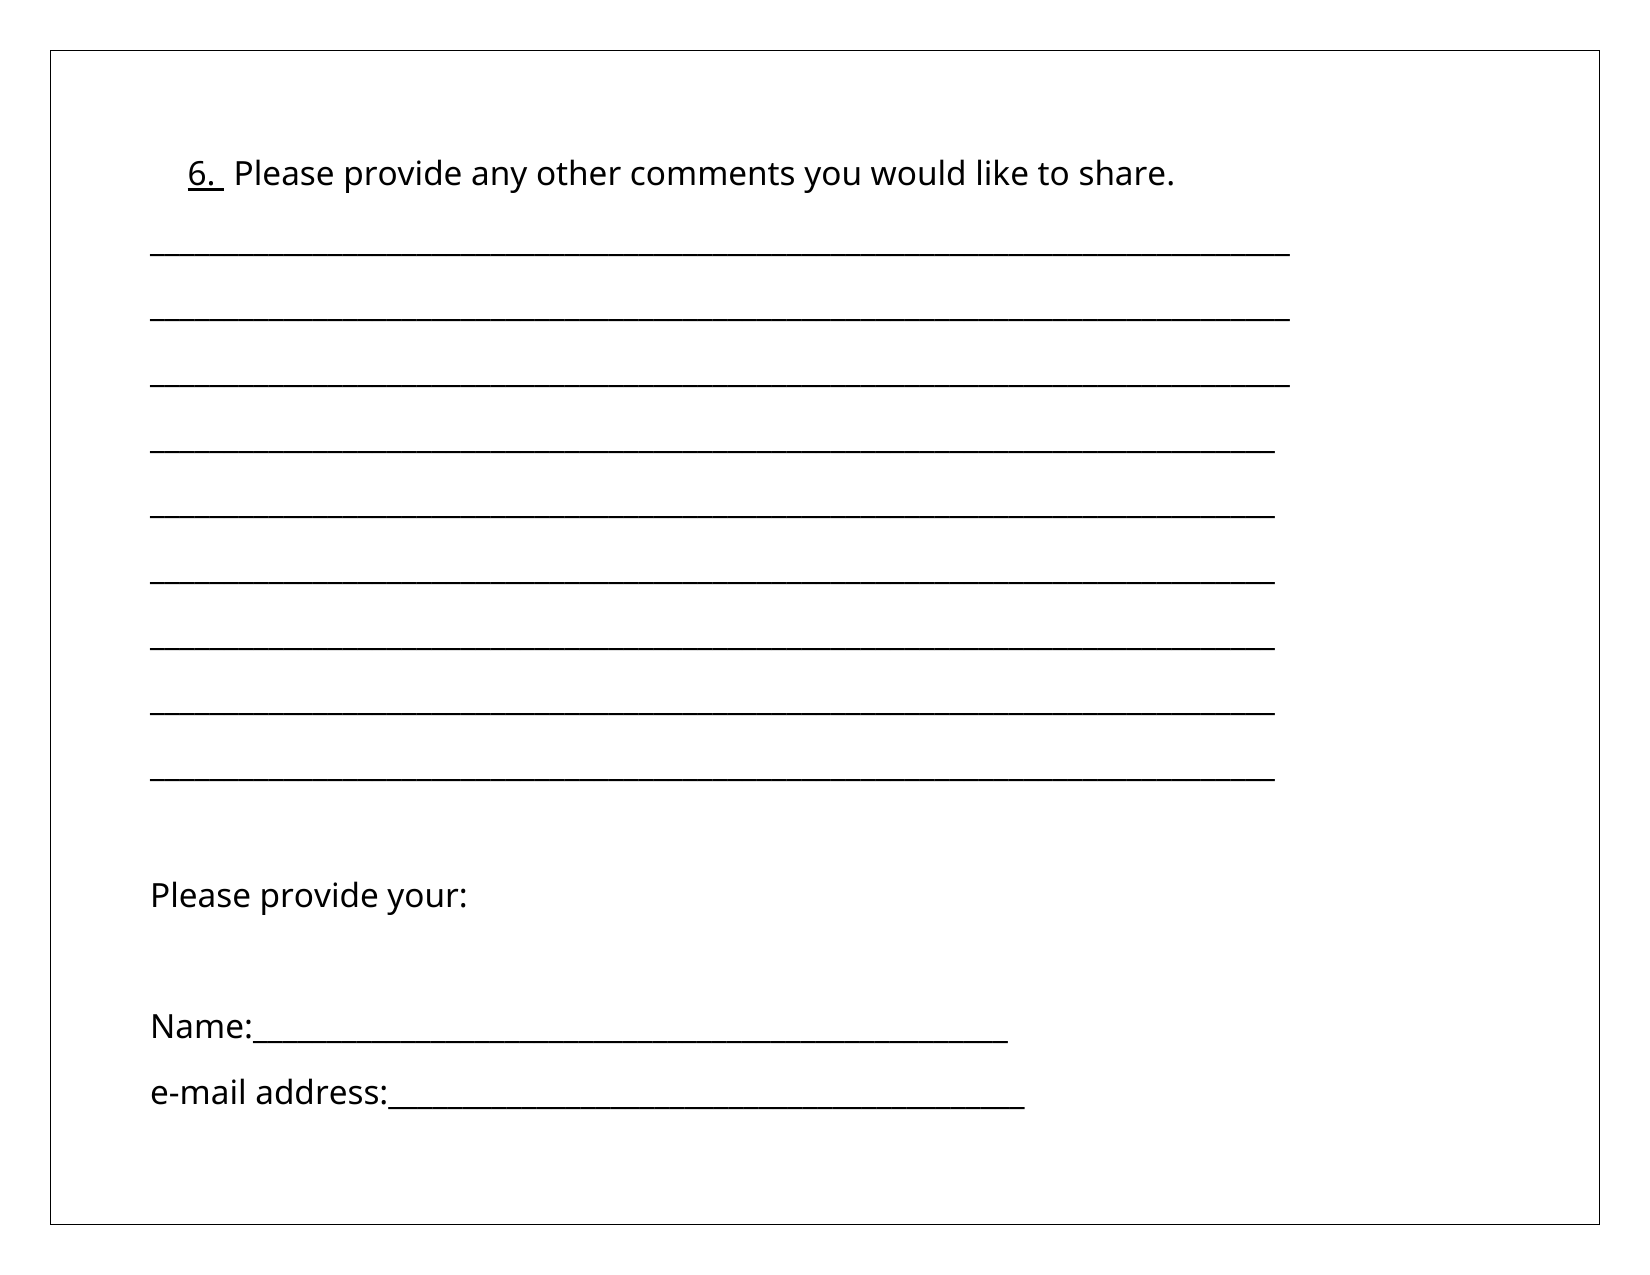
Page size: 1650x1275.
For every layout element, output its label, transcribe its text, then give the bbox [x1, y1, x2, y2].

text Please provide your: [150, 872, 1500, 917]
text e-mail address:___________________________________________ [150, 1069, 1500, 1114]
text _____________________________________________________________________________ [150, 216, 1500, 261]
text ____________________________________________________________________________ [150, 675, 1500, 720]
text ____________________________________________________________________________ [150, 412, 1500, 458]
list Please provide any other comments you would like to share. [187, 150, 1500, 195]
text _____________________________________________________________________________ [150, 281, 1500, 327]
text Name:___________________________________________________ [150, 1003, 1500, 1048]
text ____________________________________________________________________________ [150, 741, 1500, 786]
text ____________________________________________________________________________ [150, 609, 1500, 655]
text ____________________________________________________________________________ [150, 544, 1500, 589]
text ____________________________________________________________________________ [150, 478, 1500, 523]
text _____________________________________________________________________________ [150, 347, 1500, 392]
